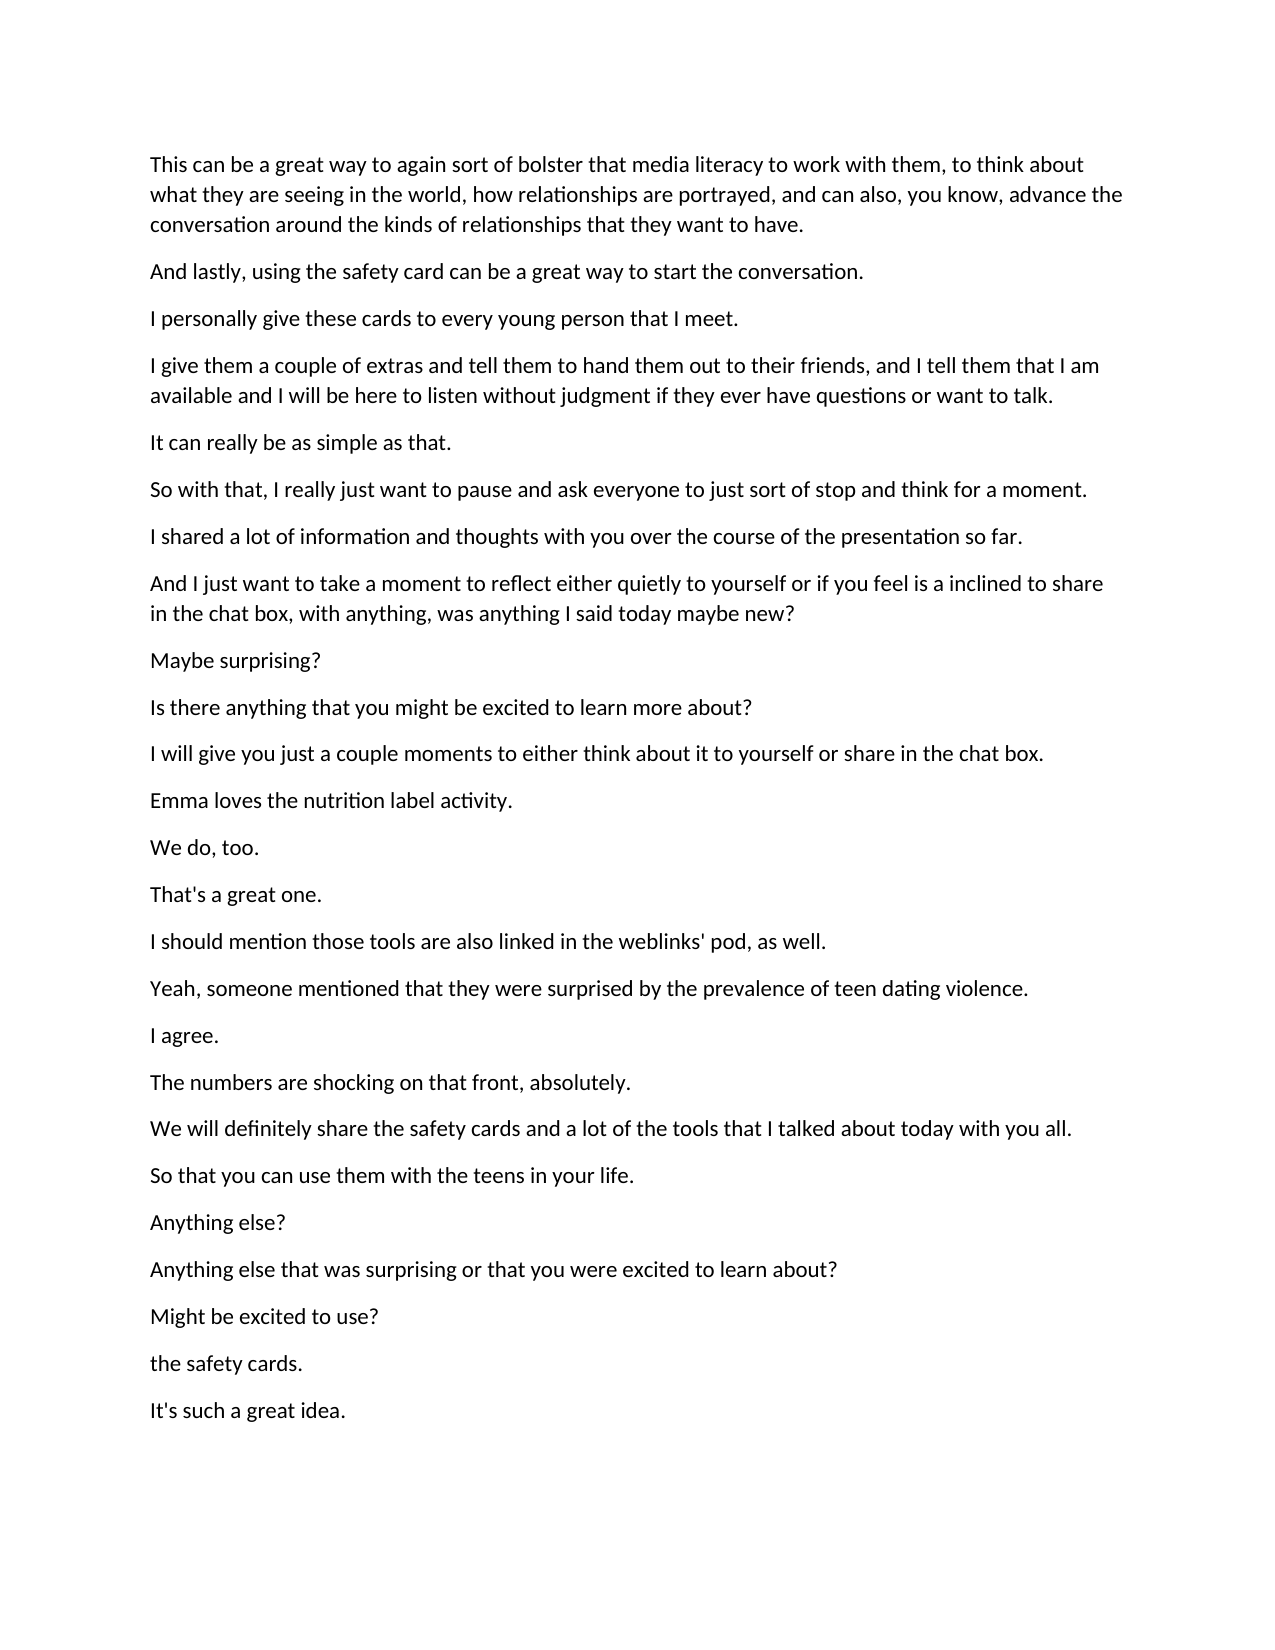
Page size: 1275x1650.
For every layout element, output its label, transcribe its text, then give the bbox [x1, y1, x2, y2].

text And I just want to take a moment to reflect either quietly to yourself or if you feel is a inclined to share in the chat box, with anything, was anything I said today maybe new? [150, 569, 1125, 627]
text And lastly, using the safety card can be a great way to start the conversation. [150, 257, 1125, 285]
text It's such a great idea. [150, 1396, 1125, 1424]
text I agree. [150, 1021, 1125, 1049]
text The numbers are shocking on that front, absolutely. [150, 1068, 1125, 1096]
text Maybe surprising? [150, 646, 1125, 674]
text Anything else that was surprising or that you were excited to learn about? [150, 1255, 1125, 1283]
text This can be a great way to again sort of bolster that media literacy to work with them, to think about what they are seeing in the world, how relationships are portrayed, and can also, you know, advance the conversation around the kinds of relationships that they want to have. [150, 150, 1125, 238]
text Yeah, someone mentioned that they were surprised by the prevalence of teen dating violence. [150, 974, 1125, 1002]
text I shared a lot of information and thoughts with you over the course of the presentation so far. [150, 522, 1125, 550]
text So with that, I really just want to pause and ask everyone to just sort of stop and think for a moment. [150, 475, 1125, 503]
text Is there anything that you might be excited to learn more about? [150, 693, 1125, 721]
text I will give you just a couple moments to either think about it to yourself or share in the chat box. [150, 739, 1125, 768]
text It can really be as simple as that. [150, 428, 1125, 456]
text I should mention those tools are also linked in the weblinks' pod, as well. [150, 927, 1125, 955]
text Anything else? [150, 1208, 1125, 1236]
text Emma loves the nutrition label activity. [150, 786, 1125, 814]
text We will definitely share the safety cards and a lot of the tools that I talked about today with you all. [150, 1114, 1125, 1143]
text I give them a couple of extras and tell them to hand them out to their friends, and I tell them that I am available and I will be here to listen without judgment if they ever have questions or want to talk. [150, 351, 1125, 409]
text the safety cards. [150, 1349, 1125, 1377]
text Might be excited to use? [150, 1302, 1125, 1330]
text I personally give these cards to every young person that I meet. [150, 304, 1125, 332]
text That's a great one. [150, 880, 1125, 908]
text So that you can use them with the teens in your life. [150, 1161, 1125, 1189]
text We do, too. [150, 833, 1125, 861]
